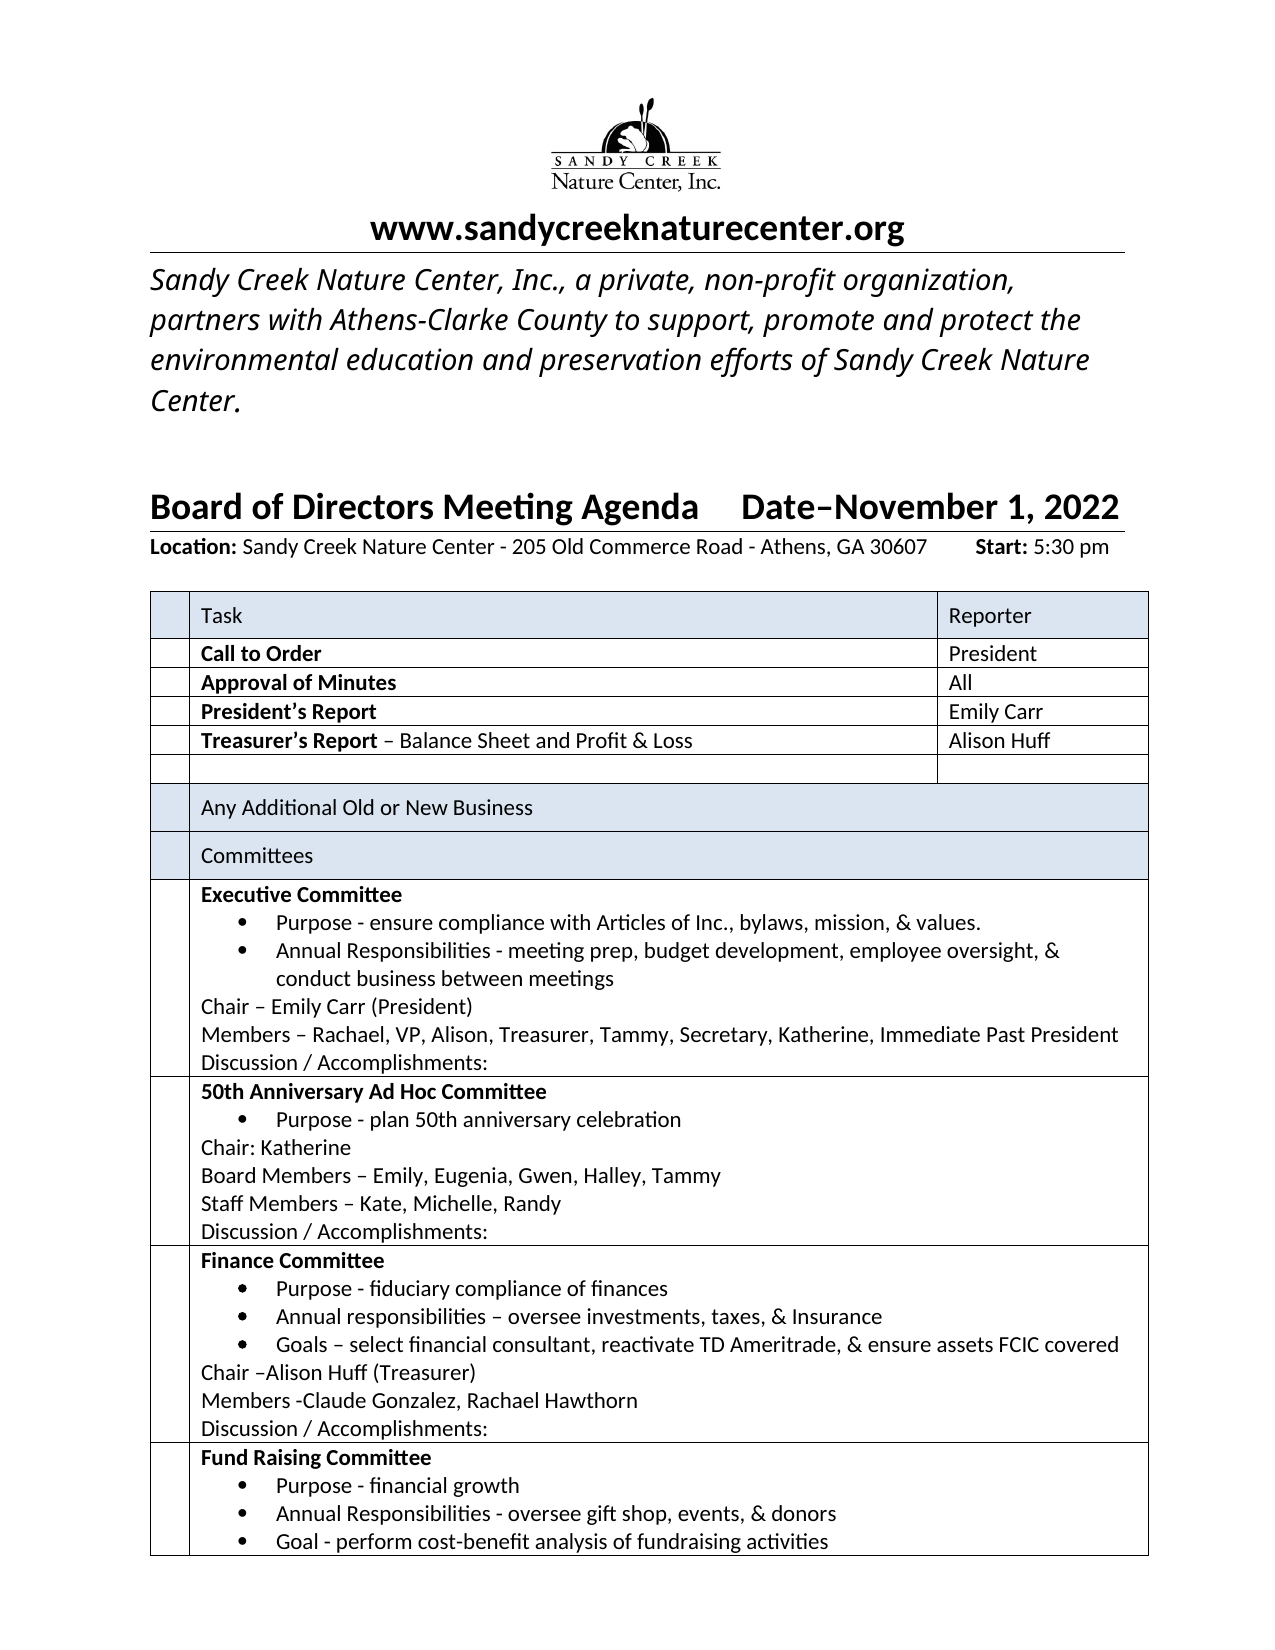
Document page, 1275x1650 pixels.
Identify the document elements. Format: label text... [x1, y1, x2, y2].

table_cell [151, 668, 189, 696]
table_cell [151, 755, 189, 783]
table_header Reporter [938, 592, 1148, 638]
table_cell Any Additional Old or New Business [190, 784, 1148, 831]
table_cell Treasurer’s Report – Balance Sheet and Profit & Loss [190, 726, 937, 754]
table_cell [151, 639, 189, 667]
text Location: Sandy Creek Nature Center - 205 Old Commerce Road - Athens, GA 30607 Start: 5:30 pm [150, 532, 1125, 561]
picture [546, 90, 729, 204]
table_cell [151, 1246, 189, 1442]
table_cell [151, 1443, 189, 1555]
table_cell President’s Report [190, 697, 937, 725]
table_header [151, 592, 189, 638]
table_cell Finance Committee Purpose - fiduciary compliance of finances Annual responsibilities – oversee investments, taxes, & Insurance Goals – select financial consultant, reactivate TD Ameritrade, & ensure assets FCIC covered Chair –Alison Huff (Treasurer) Members -Claude Gonzalez, Rachael Hawthorn Discussion / Accomplishments: [190, 1246, 1148, 1442]
text www.sandycreeknaturecenter.org [150, 204, 1125, 252]
table_cell President [938, 639, 1148, 667]
table_cell [151, 726, 189, 754]
table_cell Call to Order [190, 639, 937, 667]
table_cell Alison Huff [938, 726, 1148, 754]
table_cell Emily Carr [938, 697, 1148, 725]
table_cell 50th Anniversary Ad Hoc Committee Purpose - plan 50th anniversary celebration Chair: Katherine Board Members – Emily, Eugenia, Gwen, Halley, Tammy Staff Members – Kate, Michelle, Randy Discussion / Accomplishments: [190, 1077, 1148, 1245]
table_cell [938, 755, 1148, 783]
table_cell [151, 784, 189, 831]
table_cell All [938, 668, 1148, 696]
table_cell Committees [190, 832, 1148, 879]
table_cell [151, 880, 189, 1076]
table_cell [190, 755, 937, 783]
table_header Task [190, 592, 937, 638]
text Board of Directors Meeting Agenda Date–November 1, 2022 [150, 483, 1125, 531]
table_cell [151, 1077, 189, 1245]
table_cell [151, 697, 189, 725]
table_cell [190, 1443, 1148, 1555]
text Sandy Creek Nature Center, Inc., a private, non-profit organization, partners with Athens-Clarke County to support, promote and protect the environmental education and preservation efforts of Sandy Creek Nature Center. [150, 259, 1125, 421]
table_cell Executive Committee Purpose - ensure compliance with Articles of Inc., bylaws, mission, & values. Annual Responsibilities - meeting prep, budget development, employee oversight, & conduct business between meetings Chair – Emily Carr (President) Members – Rachael, VP, Alison, Treasurer, Tammy, Secretary, Katherine, Immediate Past President Discussion / Accomplishments: [190, 880, 1148, 1076]
table_cell Approval of Minutes [190, 668, 937, 696]
table_cell [151, 832, 189, 879]
